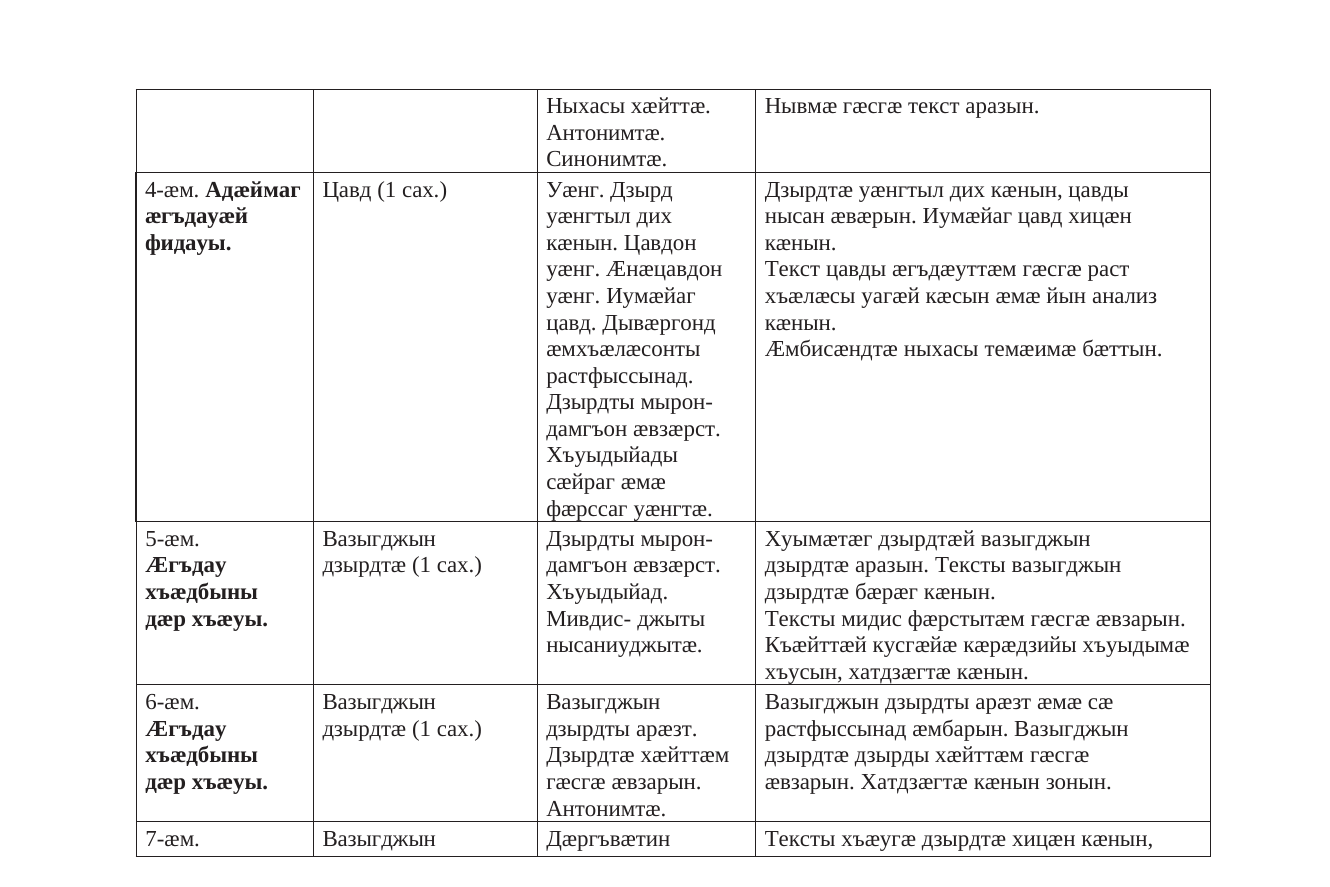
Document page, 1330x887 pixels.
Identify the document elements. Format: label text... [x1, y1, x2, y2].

table_header [314, 90, 537, 172]
table_header Нывмæ гæсгæ текст аразын. [756, 90, 1210, 172]
table_header [137, 90, 313, 172]
table_header Ныхасы хæйттæ. Антонимтæ. Синонимтæ. [538, 90, 755, 172]
table_cell Вазыгджын дзырдтæ (1 сах.) [314, 522, 537, 684]
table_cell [538, 822, 755, 856]
table_cell Уæнг. Дзырд уæнгтыл дих кæнын. Цавдон уæнг. Æнæцавдон уæнг. Иумæйаг цавд. Дывæргонд æмхъæлæсонты растфыссынад. Дзырдты мырон- дамгъон æвзæрст. Хъуыдыйады сæйраг æмæ фæрссаг уæнгтæ. [538, 173, 755, 521]
table_cell Хуымæтæг дзырдтæй вазыгджын дзырдтæ аразын. Тексты вазыгджын дзырдтæ бæрæг кæнын. Тексты мидис фæрстытæм гæсгæ æвзарын. Къæйттæй кусгæйæ кæрæдзийы хъуыдымæ хъусын, хатдзæгтæ кæнын. [756, 522, 1210, 684]
table_cell 5-æм. Æгъдау хъæдбыны дæр хъæуы. [137, 522, 313, 684]
table_cell 4-æм. Адæймаг æгъдауæй фидауы. [137, 173, 313, 521]
table_cell Цавд (1 сах.) [314, 173, 537, 521]
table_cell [137, 822, 313, 856]
table_cell Вазыгджын дзырдты арæзт æмæ сæ растфыссынад æмбарын. Вазыгджын дзырдтæ дзырды хæйттæм гæсгæ æвзарын. Хатдзæгтæ кæнын зонын. [756, 685, 1210, 821]
table_cell Вазыгджын дзырдты арæзт. Дзырдтæ хæйттæм гæсгæ æвзарын. Антонимтæ. [538, 685, 755, 821]
table_cell 6-æм. Æгъдау хъæдбыны дæр хъæуы. [137, 685, 313, 821]
table_cell Дзырдтæ уæнгтыл дих кæнын, цавды нысан æвæрын. Иумæйаг цавд хицæн кæнын. Текст цавды æгъдæуттæм гæсгæ раст хъæлæсы уагæй кæсын æмæ йын анализ кæнын. Æмбисæндтæ ныхасы темæимæ бæттын. [756, 173, 1210, 521]
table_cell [314, 685, 537, 821]
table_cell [756, 822, 1210, 856]
table_cell Дзырдты мырон- дамгъон æвзæрст. Хъуыдыйад. Мивдис- джыты нысаниуджытæ. [538, 522, 755, 684]
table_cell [314, 822, 537, 856]
